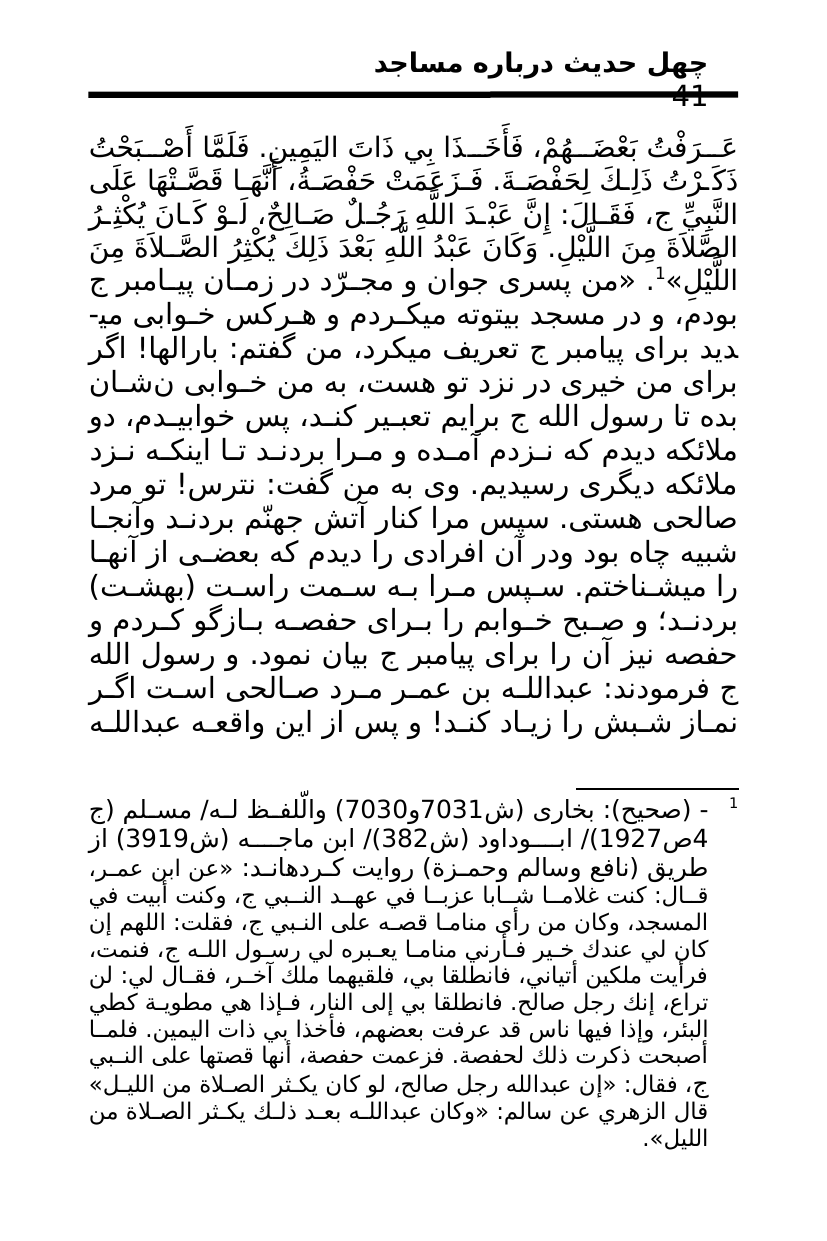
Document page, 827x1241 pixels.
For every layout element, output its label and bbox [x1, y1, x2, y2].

text [89, 132, 738, 739]
